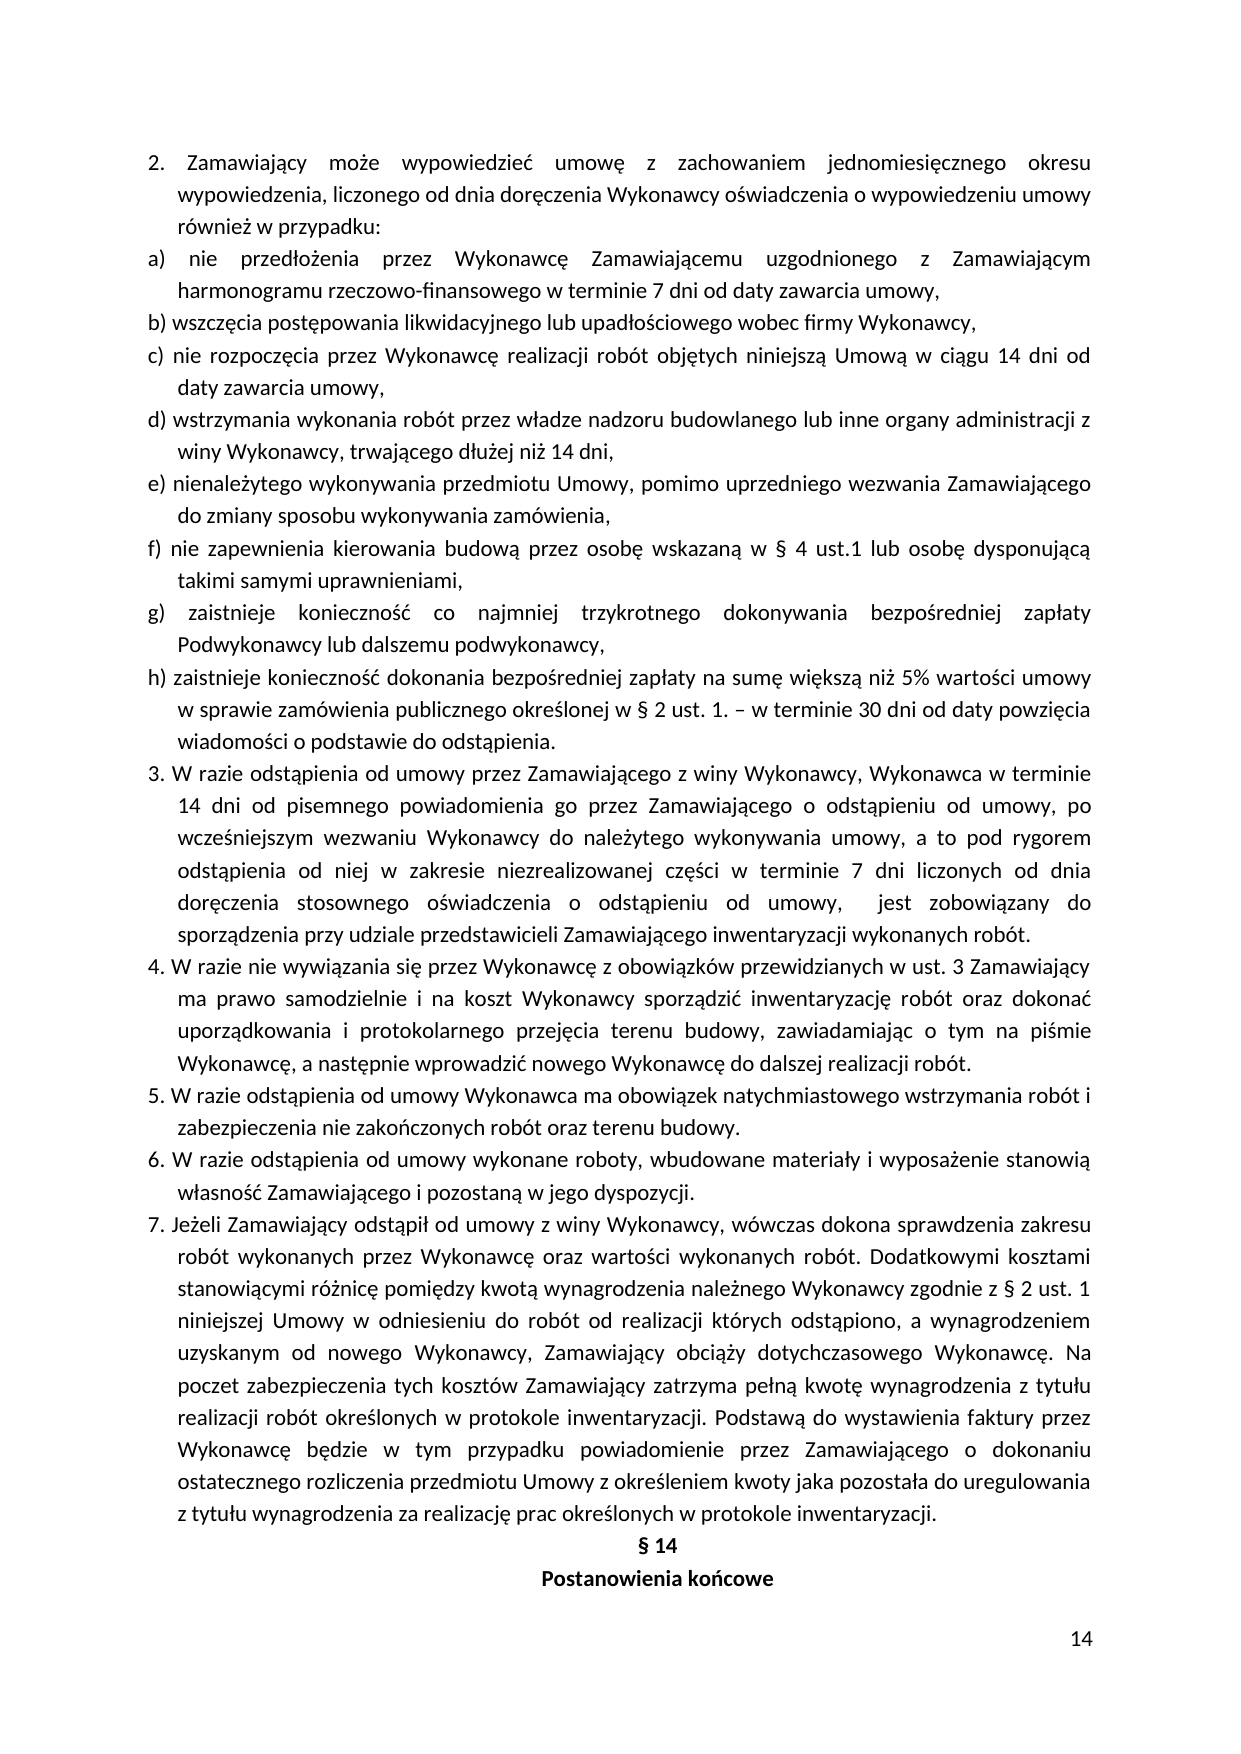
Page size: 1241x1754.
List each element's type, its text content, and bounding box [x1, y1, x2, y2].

text g) zaistnieje konieczność co najmniej trzykrotnego dokonywania bezpośredniej zapłaty Podwykonawcy lub dalszemu podwykonawcy, [148, 598, 1093, 658]
text f) nie zapewnienia kierowania budową przez osobę wskazaną w § 4 ust.1 lub osobę dysponującą takimi samymi uprawnieniami, [148, 534, 1093, 594]
text 6. W razie odstąpienia od umowy wykonane roboty, wbudowane materiały i wyposażenie stanowią własność Zamawiającego i pozostaną w jego dyspozycji. [148, 1145, 1093, 1206]
text d) wstrzymania wykonania robót przez władze nadzoru budowlanego lub inne organy administracji z winy Wykonawcy, trwającego dłużej niż 14 dni, [148, 405, 1093, 465]
text § 14 [223, 1532, 1093, 1560]
text 4. W razie nie wywiązania się przez Wykonawcę z obowiązków przewidzianych w ust. 3 Zamawiający ma prawo samodzielnie i na koszt Wykonawcy sporządzić inwentaryzację robót oraz dokonać uporządkowania i protokolarnego przejęcia terenu budowy, zawiadamiając o tym na piśmie Wykonawcę, a następnie wprowadzić nowego Wykonawcę do dalszej realizacji robót. [148, 952, 1093, 1077]
text e) nienależytego wykonywania przedmiotu Umowy, pomimo uprzedniego wezwania Zamawiającego do zmiany sposobu wykonywania zamówienia, [148, 469, 1093, 530]
text 3. W razie odstąpienia od umowy przez Zamawiającego z winy Wykonawcy, Wykonawca w terminie 14 dni od pisemnego powiadomienia go przez Zamawiającego o odstąpieniu od umowy, po wcześniejszym wezwaniu Wykonawcy do należytego wykonywania umowy, a to pod rygorem odstąpienia od niej w zakresie niezrealizowanej części w terminie 7 dni liczonych od dnia doręczenia stosownego oświadczenia o odstąpieniu od umowy, jest zobowiązany do sporządzenia przy udziale przedstawicieli Zamawiającego inwentaryzacji wykonanych robót. [148, 759, 1093, 948]
text 2. Zamawiający może wypowiedzieć umowę z zachowaniem jednomiesięcznego okresu wypowiedzenia, liczonego od dnia doręczenia Wykonawcy oświadczenia o wypowiedzeniu umowy również w przypadku: [148, 148, 1093, 240]
text c) nie rozpoczęcia przez Wykonawcę realizacji robót objętych niniejszą Umową w ciągu 14 dni od daty zawarcia umowy, [148, 341, 1093, 401]
text b) wszczęcia postępowania likwidacyjnego lub upadłościowego wobec firmy Wykonawcy, [148, 308, 1093, 337]
text 7. Jeżeli Zamawiający odstąpił od umowy z winy Wykonawcy, wówczas dokona sprawdzenia zakresu robót wykonanych przez Wykonawcę oraz wartości wykonanych robót. Dodatkowymi kosztami stanowiącymi różnicę pomiędzy kwotą wynagrodzenia należnego Wykonawcy zgodnie z § 2 ust. 1 niniejszej Umowy w odniesieniu do robót od realizacji których odstąpiono, a wynagrodzeniem uzyskanym od nowego Wykonawcy, Zamawiający obciąży dotychczasowego Wykonawcę. Na poczet zabezpieczenia tych kosztów Zamawiający zatrzyma pełną kwotę wynagrodzenia z tytułu realizacji robót określonych w protokole inwentaryzacji. Podstawą do wystawienia faktury przez Wykonawcę będzie w tym przypadku powiadomienie przez Zamawiającego o dokonaniu ostatecznego rozliczenia przedmiotu Umowy z określeniem kwoty jaka pozostała do uregulowania z tytułu wynagrodzenia za realizację prac określonych w protokole inwentaryzacji. [148, 1210, 1093, 1527]
text h) zaistnieje konieczność dokonania bezpośredniej zapłaty na sumę większą niż 5% wartości umowy w sprawie zamówienia publicznego określonej w § 2 ust. 1. – w terminie 30 dni od daty powzięcia wiadomości o podstawie do odstąpienia. [148, 663, 1093, 755]
text Postanowienia końcowe [223, 1564, 1093, 1592]
text 5. W razie odstąpienia od umowy Wykonawca ma obowiązek natychmiastowego wstrzymania robót i zabezpieczenia nie zakończonych robót oraz terenu budowy. [148, 1081, 1093, 1141]
text a) nie przedłożenia przez Wykonawcę Zamawiającemu uzgodnionego z Zamawiającym harmonogramu rzeczowo-finansowego w terminie 7 dni od daty zawarcia umowy, [148, 244, 1093, 304]
